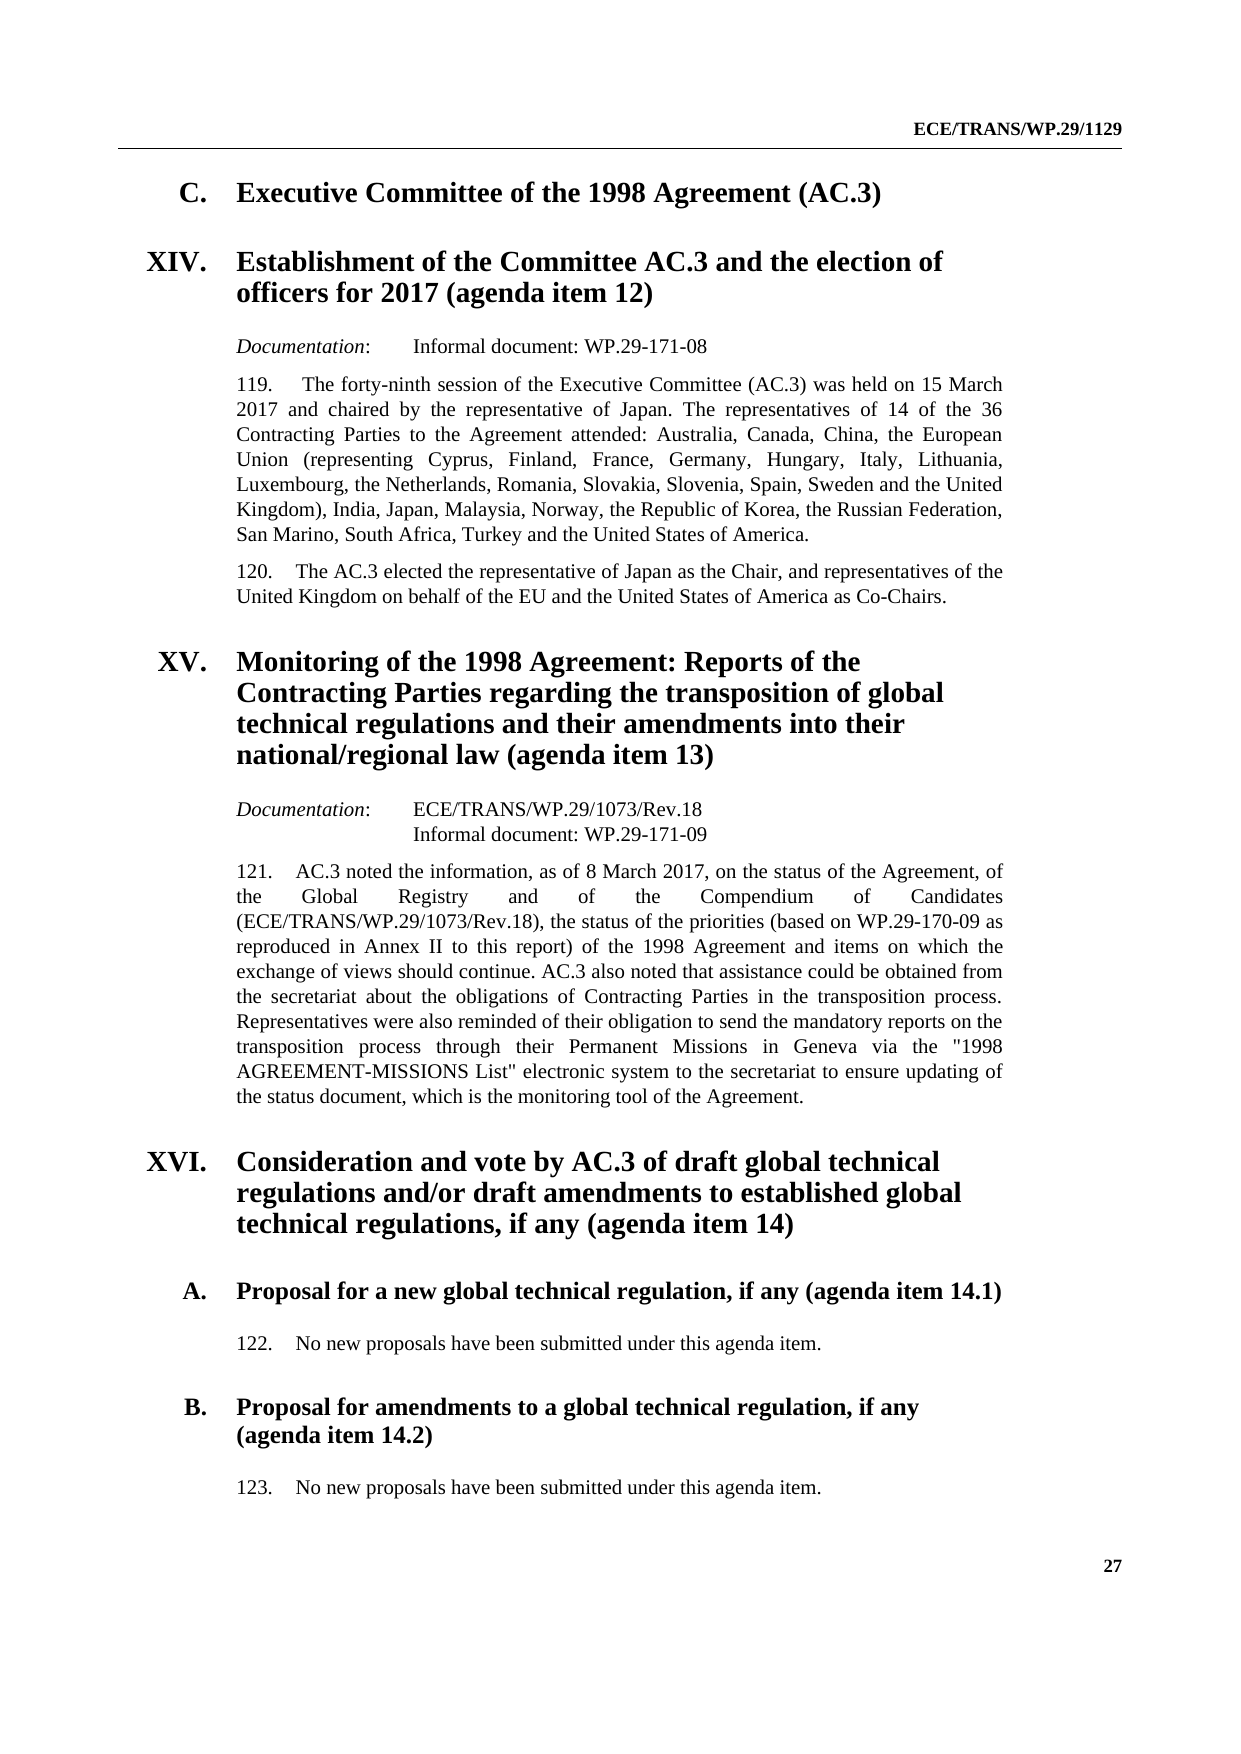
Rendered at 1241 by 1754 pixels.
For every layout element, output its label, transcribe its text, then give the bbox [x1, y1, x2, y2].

text XV. Monitoring of the 1998 Agreement: Reports of the Contracting Parties regarding the transposition of global technical regulations and their amendments into their national/regional law (agenda item 13) [118, 646, 1004, 771]
text XVI. Consideration and vote by AC.3 of draft global technical regulations and/or draft amendments to established global technical regulations, if any (agenda item 14) [118, 1146, 1004, 1240]
text 123. No new proposals have been submitted under this agenda item. [236, 1474, 1004, 1499]
text XIV. Establishment of the Committee AC.3 and the election of officers for 2017 (agenda item 12) [118, 246, 1004, 308]
text 120. The AC.3 elected the representative of Japan as the Chair, and representatives of the United Kingdom on behalf of the EU and the United States of America as Co-Chairs. [236, 558, 1004, 608]
text B. Proposal for amendments to a global technical regulation, if any (agenda item 14.2) [118, 1393, 1004, 1449]
text C. Executive Committee of the 1998 Agreement (AC.3) [118, 177, 1004, 208]
text Documentation: Informal document: WP.29-171-08 [236, 333, 1004, 358]
text Informal document: WP.29-171-09 [354, 821, 1004, 846]
text 121. AC.3 noted the information, as of 8 March 2017, on the status of the Agreement, of the Global Registry and of the Compendium of Candidates (ECE/TRANS/WP.29/1073/Rev.18), the status of the priorities (based on WP.29-170-09 as reproduced in Annex II to this report) of the 1998 Agreement and items on which the exchange of views should continue. AC.3 also noted that assistance could be obtained from the secretariat about the obligations of Contracting Parties in the transposition process. Representatives were also reminded of their obligation to send the mandatory reports on the transposition process through their Permanent Missions in Geneva via the "1998 AGREEMENT-MISSIONS List" electronic system to the secretariat to ensure updating of the status document, which is the monitoring tool of the Agreement. [236, 858, 1004, 1108]
text Documentation: ECE/TRANS/WP.29/1073/Rev.18 [236, 796, 1004, 821]
text 119. The forty-ninth session of the Executive Committee (AC.3) was held on 15 March 2017 and chaired by the representative of Japan. The representatives of 14 of the 36 Contracting Parties to the Agreement attended: Australia, Canada, China, the European Union (representing Cyprus, Finland, France, Germany, Hungary, Italy, Lithuania, Luxembourg, the Netherlands, Romania, Slovakia, Slovenia, Spain, Sweden and the United Kingdom), India, Japan, Malaysia, Norway, the Republic of Korea, the Russian Federation, San Marino, South Africa, Turkey and the United States of America. [236, 371, 1004, 546]
text 122. No new proposals have been submitted under this agenda item. [236, 1330, 1004, 1355]
text A. Proposal for a new global technical regulation, if any (agenda item 14.1) [118, 1277, 1004, 1305]
